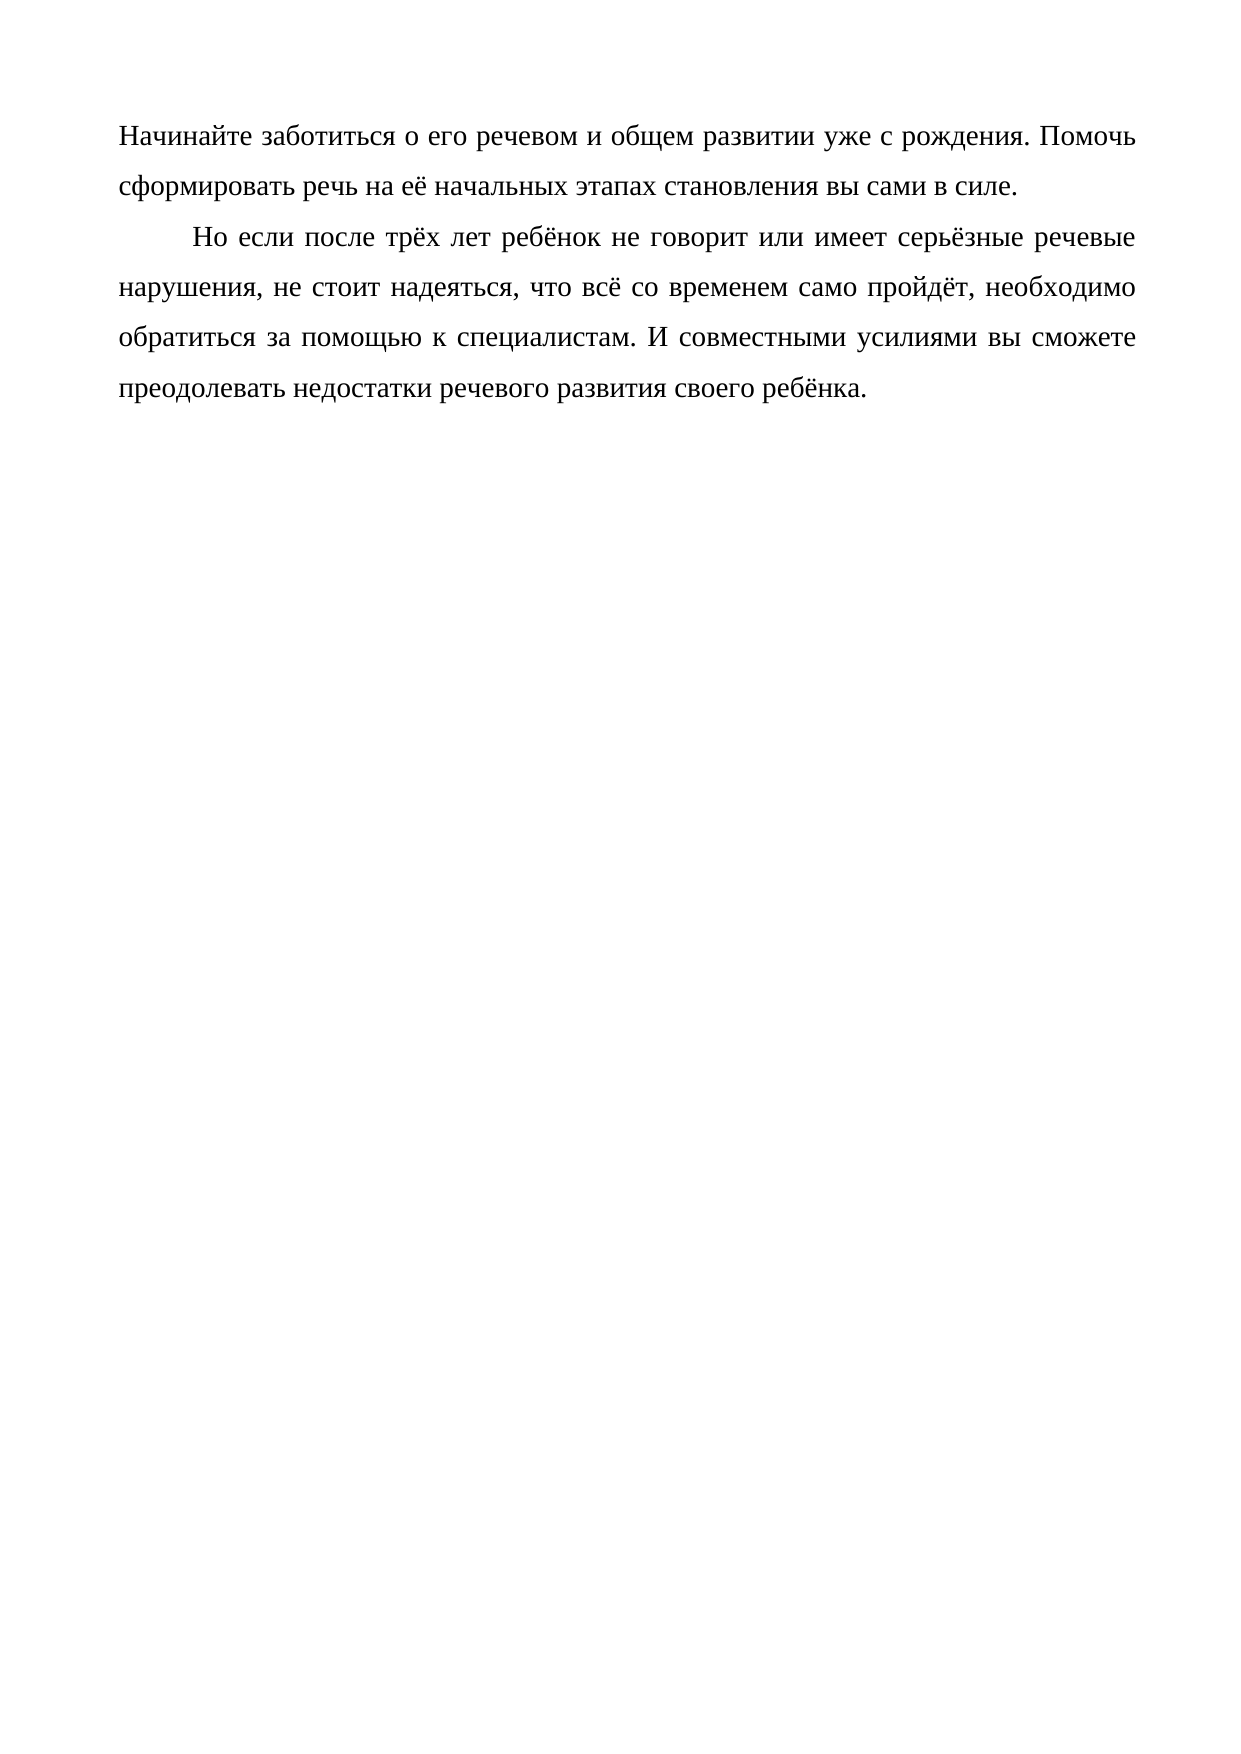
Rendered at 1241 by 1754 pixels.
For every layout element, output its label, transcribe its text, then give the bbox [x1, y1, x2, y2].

text Но если после трёх лет ребёнок не говорит или имеет серьёзные речевые нарушения, не стоит надеяться, что всё со временем само пройдёт, необходимо обратиться за помощью к специалистам. И совместными усилиями вы сможете преодолевать недостатки речевого развития своего ребёнка. [118, 219, 1137, 403]
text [118, 118, 1137, 202]
